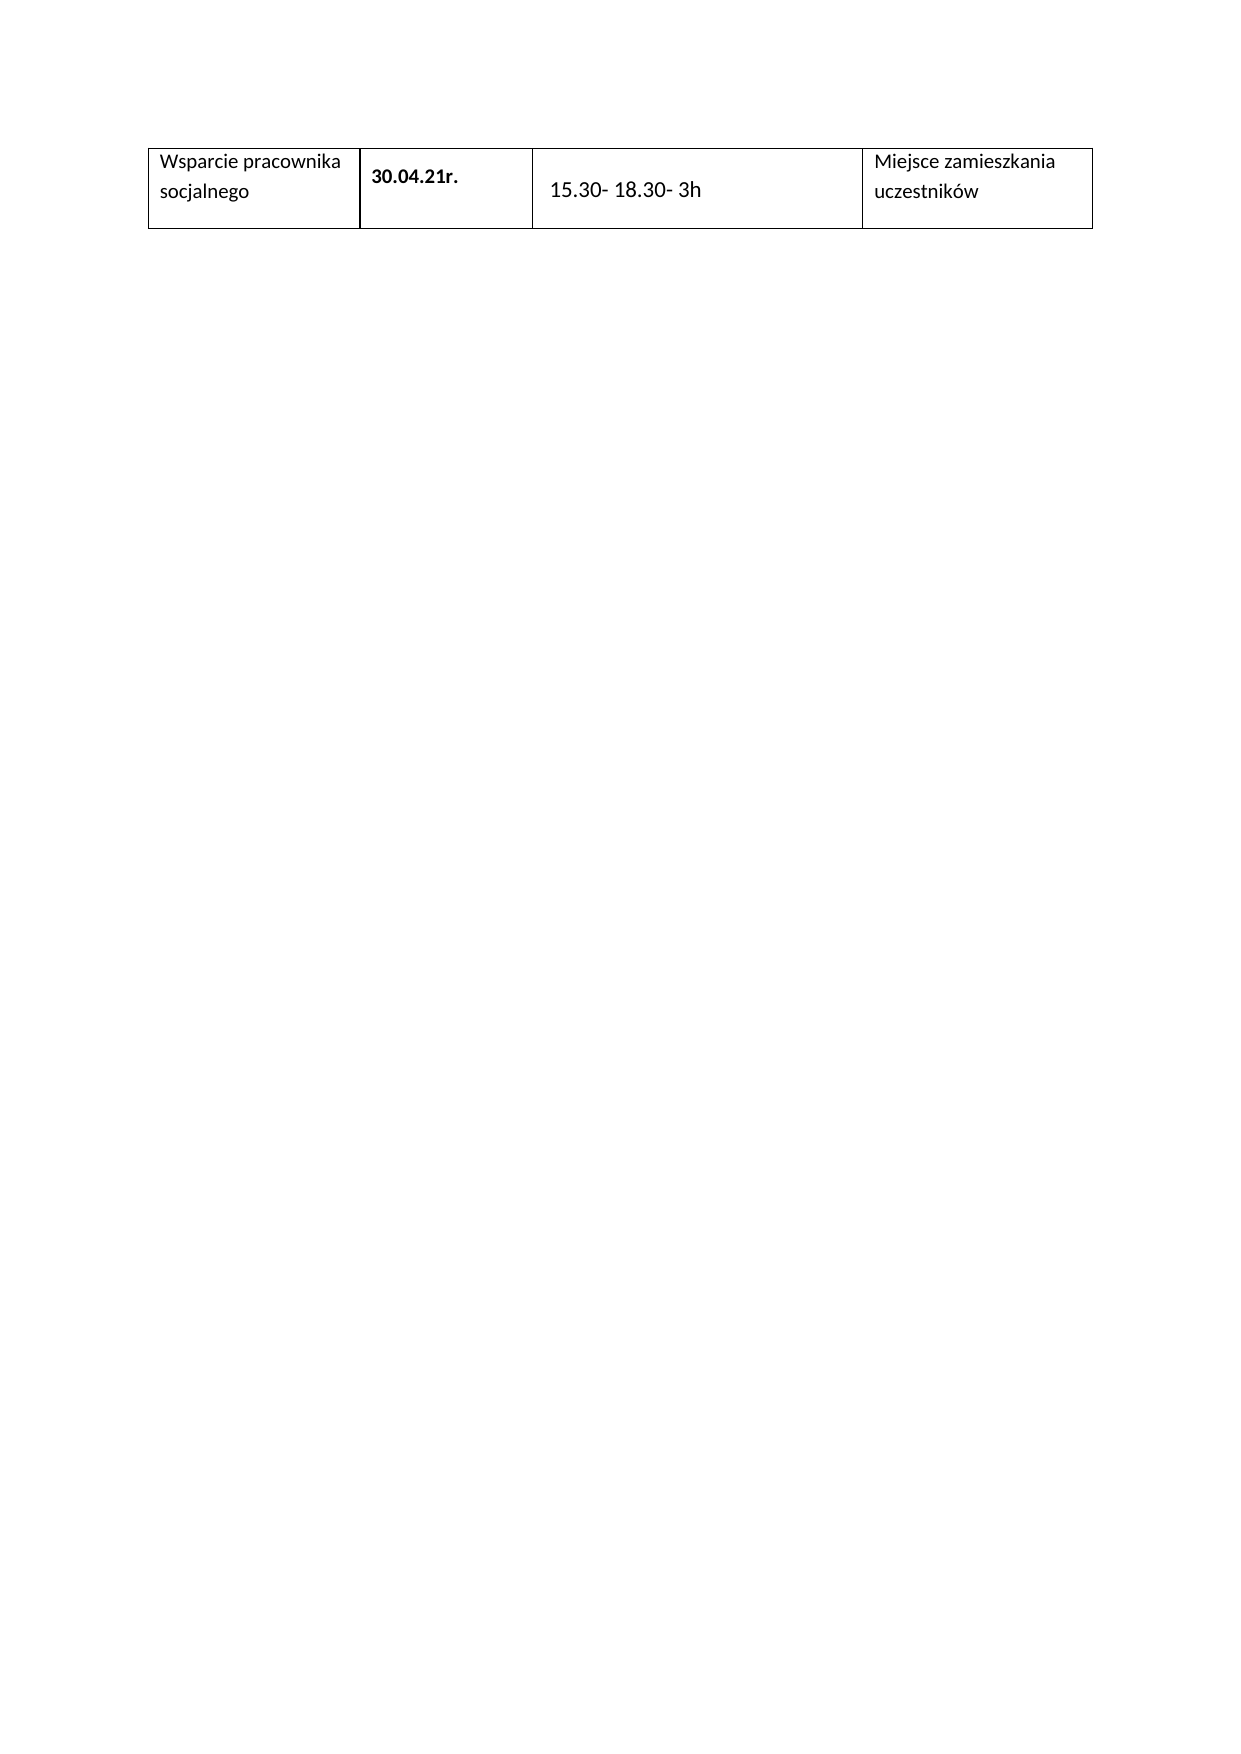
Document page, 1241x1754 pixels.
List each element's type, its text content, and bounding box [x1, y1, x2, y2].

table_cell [149, 149, 359, 228]
table_cell 15.30- 18.30- 3h [533, 149, 862, 228]
table_cell 30.04.21r. [361, 149, 532, 228]
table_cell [863, 149, 1092, 228]
